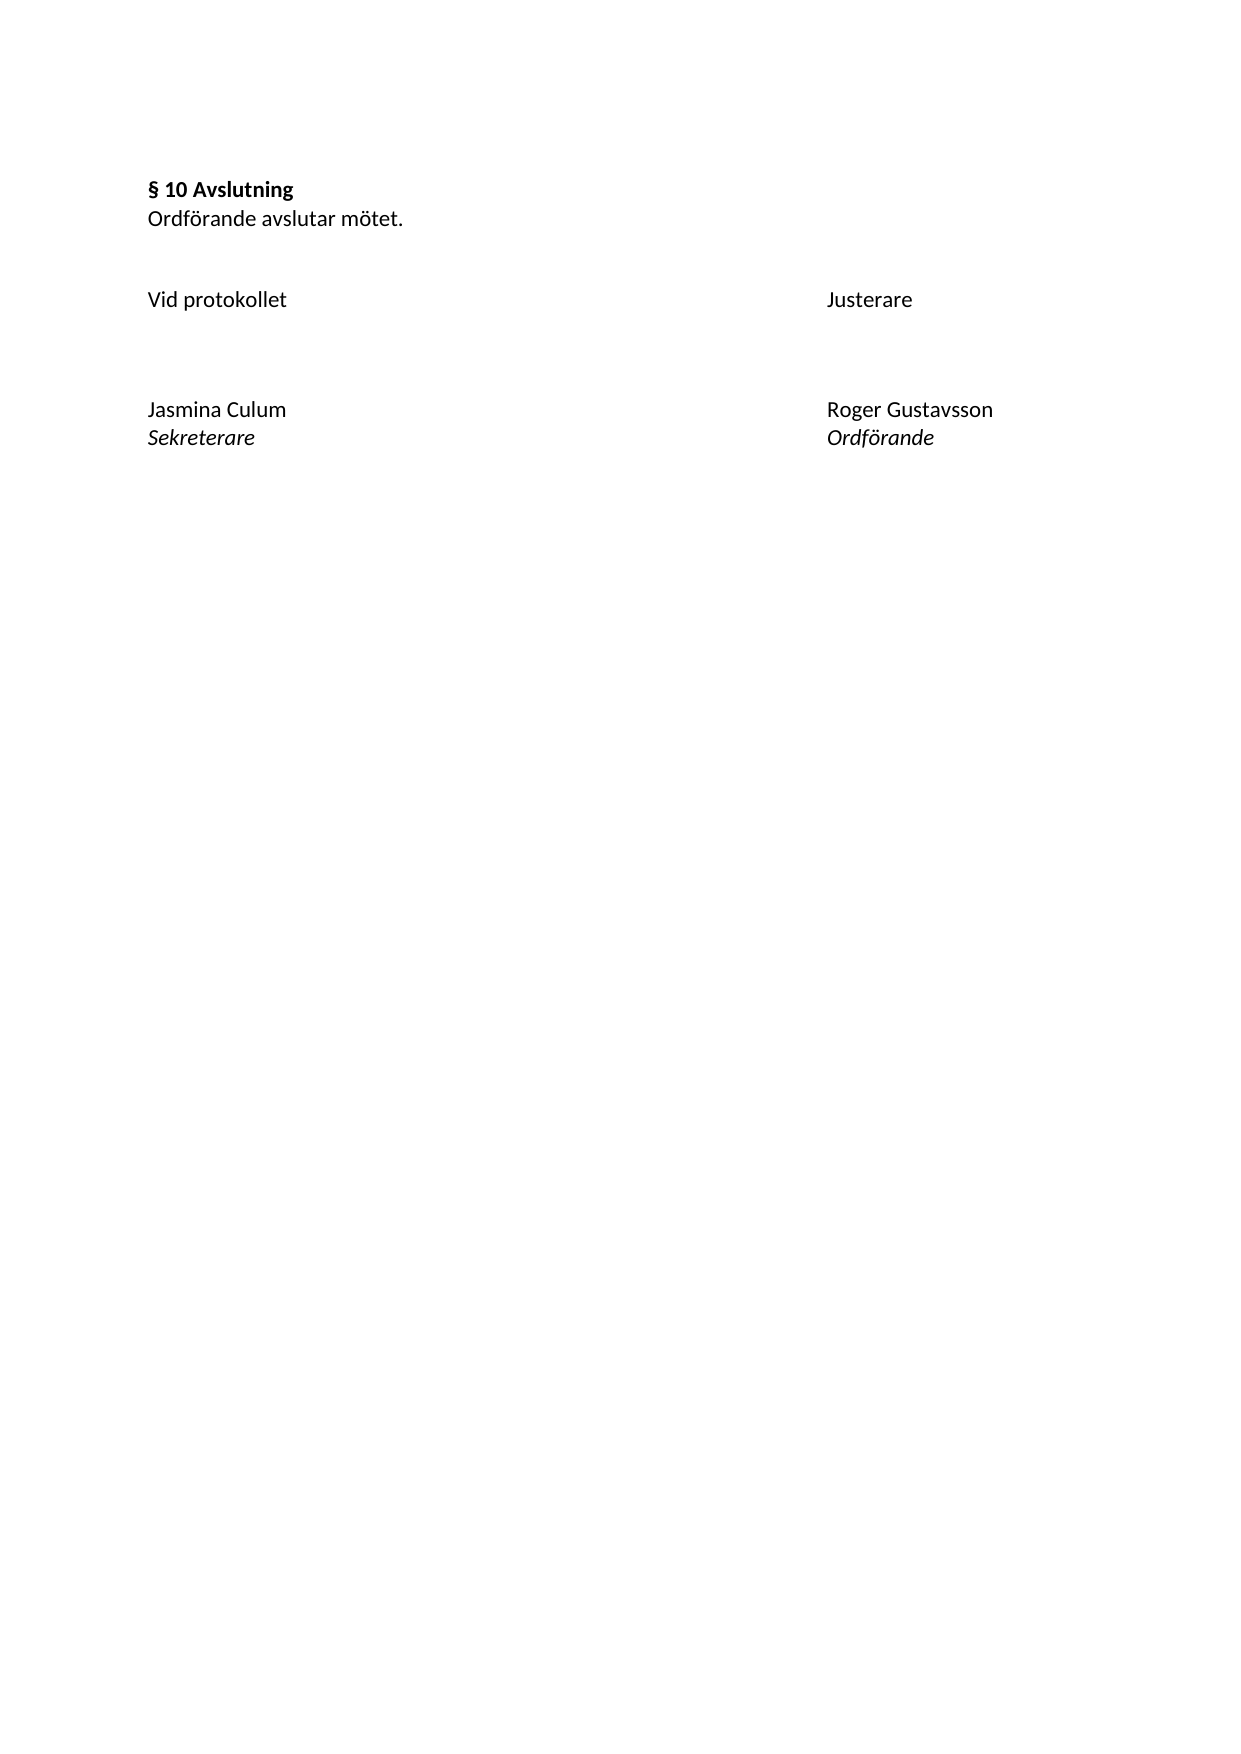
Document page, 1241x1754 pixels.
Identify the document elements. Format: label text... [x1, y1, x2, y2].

text Vid protokollet Justerare [148, 285, 1093, 313]
text Sekreterare Ordförande [148, 423, 1093, 451]
text § 10 Avslutning [148, 176, 1093, 204]
text Ordförande avslutar mötet. [148, 204, 1093, 232]
text Jasmina Culum Roger Gustavsson [148, 395, 1093, 423]
